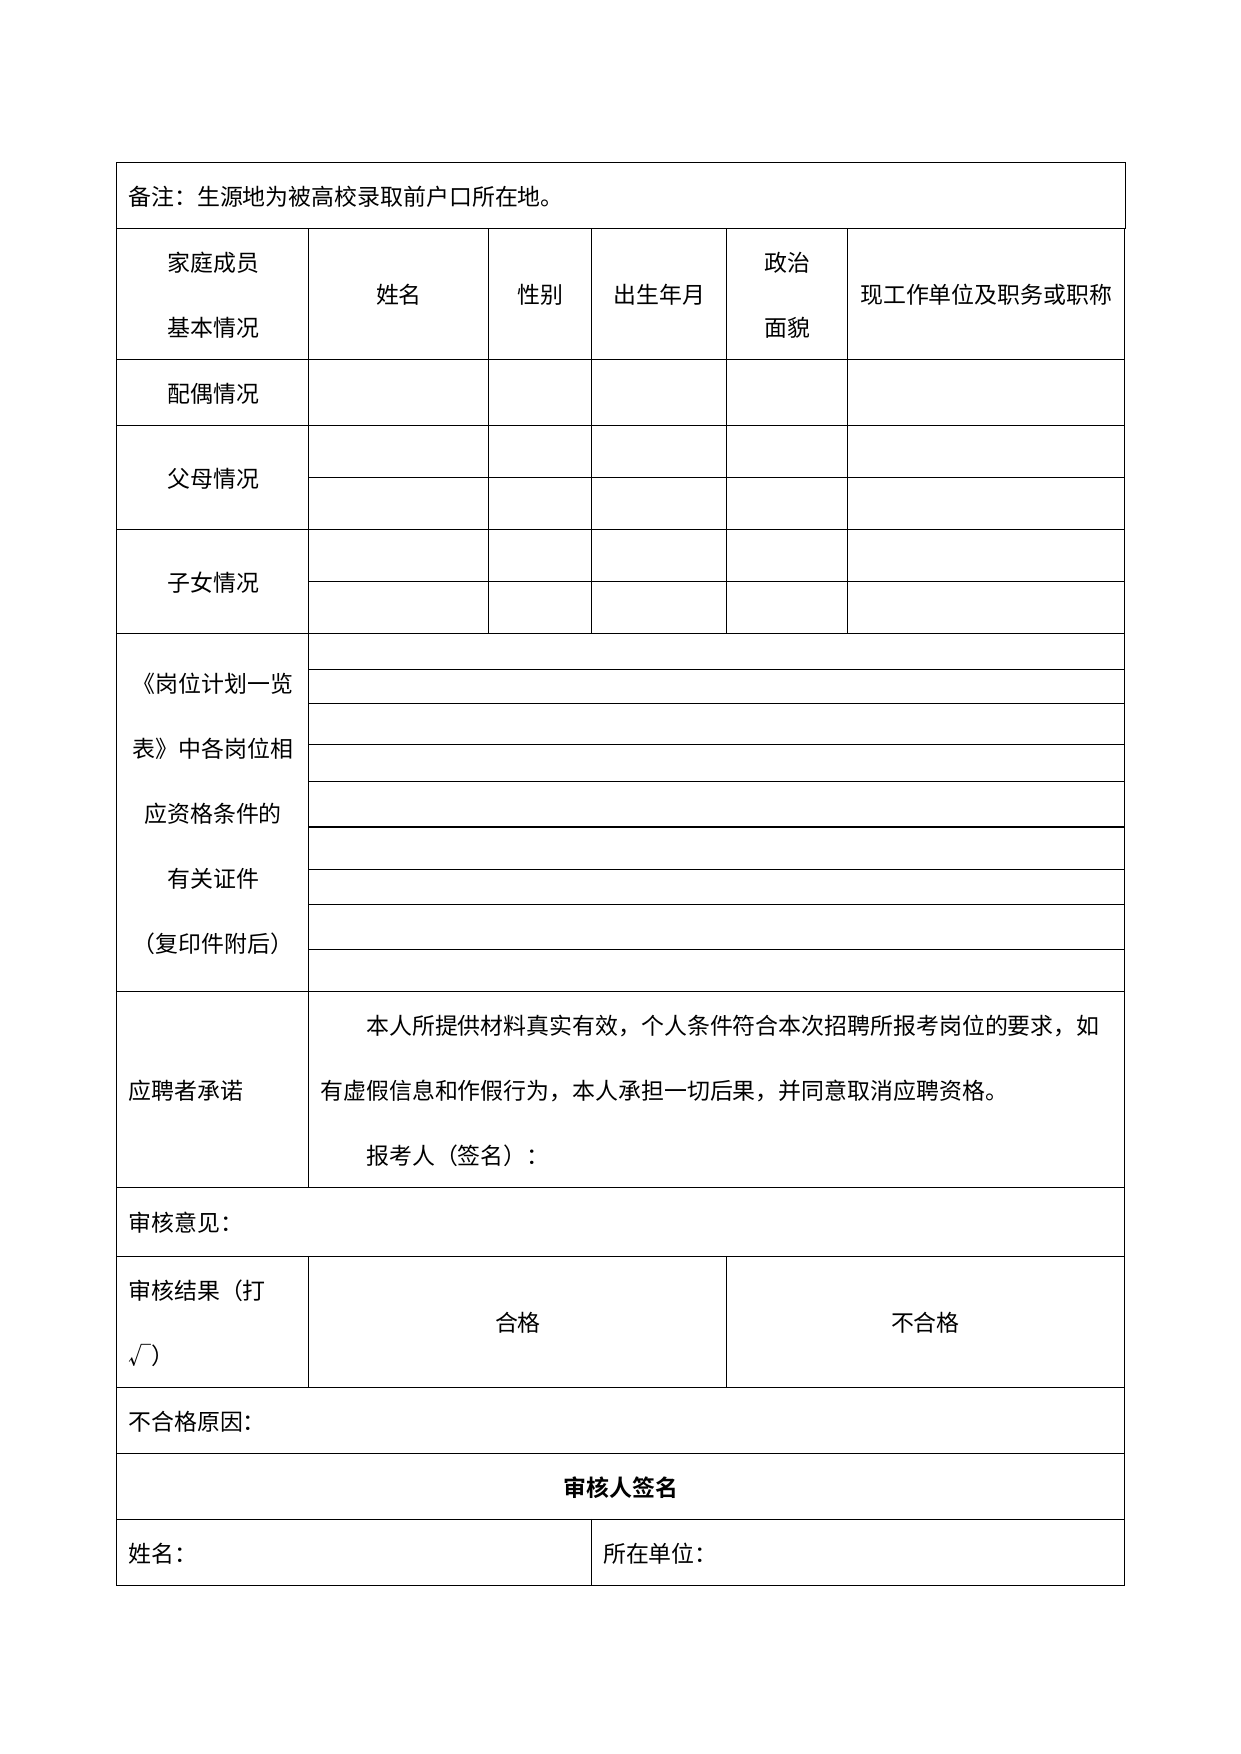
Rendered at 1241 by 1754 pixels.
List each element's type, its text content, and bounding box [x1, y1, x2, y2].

table_cell 父母情况 [117, 426, 308, 529]
table_cell 应聘者承诺 [117, 992, 308, 1187]
table_cell [309, 782, 1124, 826]
table_cell [848, 530, 1124, 581]
table_cell 政治 面貌 [727, 229, 847, 359]
table_cell [489, 360, 591, 425]
table_cell [592, 582, 726, 633]
table_cell [309, 478, 488, 529]
table_cell [727, 478, 847, 529]
table_cell [592, 478, 726, 529]
table_cell [309, 704, 1124, 743]
table_cell [489, 582, 591, 633]
table_cell [309, 360, 488, 425]
table_cell 不合格原因： [117, 1388, 1124, 1453]
table_cell [489, 426, 591, 477]
table_cell 所在单位： [592, 1520, 1124, 1585]
table_cell [727, 426, 847, 477]
table_cell [309, 828, 1124, 868]
table_cell [592, 360, 726, 425]
table_cell [309, 634, 1124, 669]
table_cell 出生年月 [592, 229, 726, 359]
table_cell [309, 905, 1124, 949]
table_cell [309, 582, 488, 633]
table_cell [309, 426, 488, 477]
table_cell 子女情况 [117, 530, 308, 633]
table_cell 本人所提供材料真实有效，个人条件符合本次招聘所报考岗位的要求，如有虚假信息和作假行为，本人承担一切后果，并同意取消应聘资格。 报考人（签名）： [309, 992, 1124, 1187]
table_cell [727, 582, 847, 633]
table_cell [592, 426, 726, 477]
table_cell [592, 530, 726, 581]
table_cell 姓名： [117, 1520, 591, 1585]
table_cell [848, 478, 1124, 529]
table_cell 现工作单位及职务或职称 [848, 229, 1124, 359]
table_cell 不合格 [727, 1257, 1124, 1387]
table_cell 姓名 [309, 229, 488, 359]
table_cell [489, 530, 591, 581]
table_cell [848, 582, 1124, 633]
table_cell [309, 950, 1124, 991]
table_cell [309, 870, 1124, 904]
table_cell 审核结果（打√） [117, 1257, 308, 1387]
table_cell 家庭成员 基本情况 [117, 229, 308, 359]
table_cell 《岗位计划一览表》中各岗位相应资格条件的 有关证件 （复印件附后） [117, 634, 308, 991]
table_cell 备注：生源地为被高校录取前户口所在地。 [117, 163, 1125, 228]
table_cell 审核人签名 [117, 1454, 1124, 1519]
table_cell [848, 360, 1124, 425]
table_cell [848, 426, 1124, 477]
table_cell [309, 745, 1124, 781]
table_cell 配偶情况 [117, 360, 308, 425]
table_cell [489, 478, 591, 529]
table_cell 审核意见： [117, 1188, 1124, 1256]
table_cell [727, 360, 847, 425]
table_cell [727, 530, 847, 581]
table_cell [309, 530, 488, 581]
table_cell 合格 [309, 1257, 726, 1387]
table_cell [309, 670, 1124, 703]
table_cell 性别 [489, 229, 591, 359]
